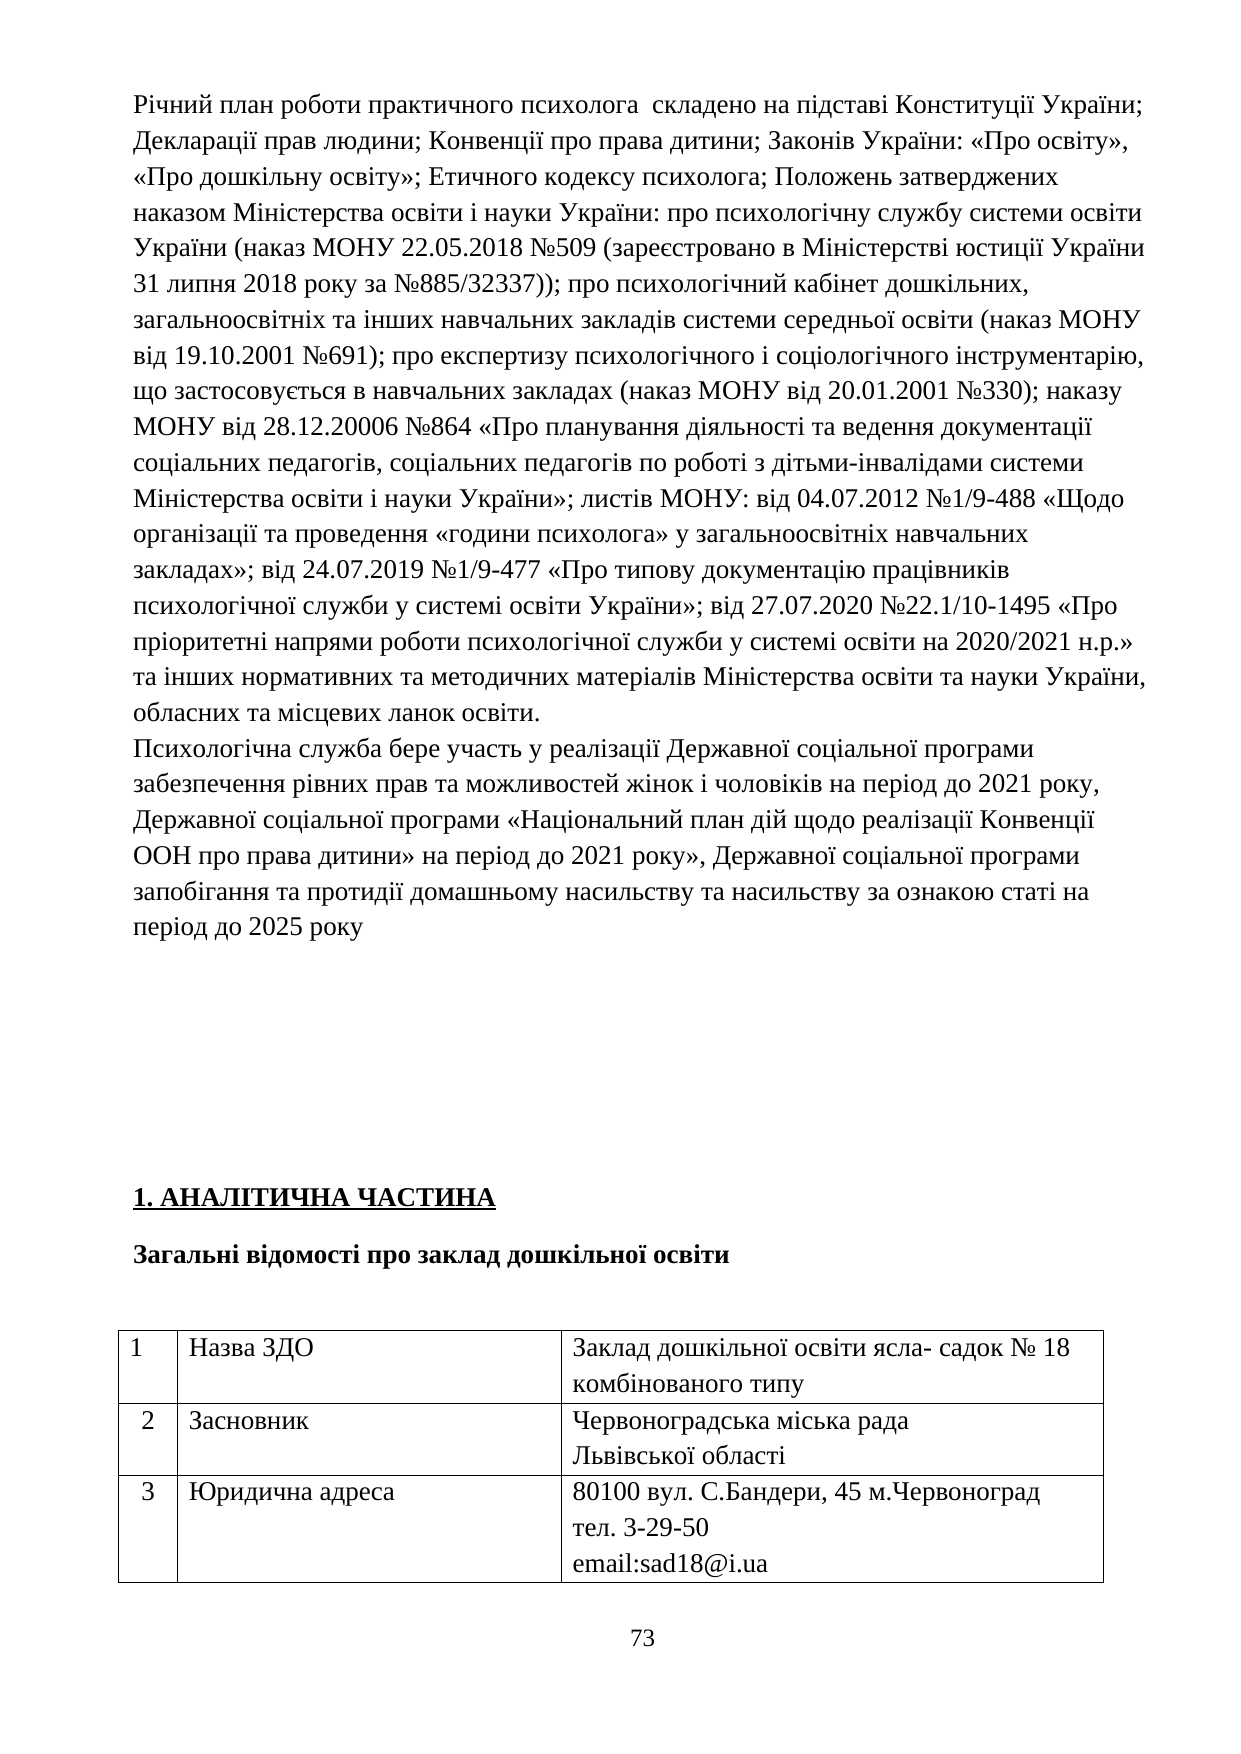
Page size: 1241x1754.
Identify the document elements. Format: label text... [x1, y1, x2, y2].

text Психологічна служба бере участь у реалізації Державної соціальної програми забезпечення рівних прав та можливостей жінок і чоловіків на період до 2021 року, Державної соціальної програми «Національний план дій щодо реалізації Конвенції ООН про права дитини» на період до 2021 року», Державної соціальної програми запобігання та протидії домашньому насильству та насильству за ознакою статі на період до 2025 року [133, 732, 1152, 942]
table_header Заклад дошкільної освіти ясла- садок № 18 комбінованого типу [562, 1331, 1103, 1403]
table_cell Червоноградська міська рада Львівської області [562, 1404, 1103, 1474]
table_cell 3 [119, 1476, 177, 1582]
table_cell Юридична адреса [178, 1476, 561, 1582]
table_cell 80100 вул. С.Бандери, 45 м.Червоноград тел. 3-29-50 email:sad18@i.ua [562, 1476, 1103, 1582]
text Загальні відомості про заклад дошкільної освіти [133, 1238, 1152, 1269]
table_header 1 [119, 1331, 177, 1403]
table_cell Засновник [178, 1404, 561, 1474]
table_header Назва ЗДО [178, 1331, 561, 1403]
table_cell 2 [119, 1404, 177, 1474]
text 1. АНАЛІТИЧНА ЧАСТИНА [133, 1181, 1152, 1212]
text Річний план роботи практичного психолога складено на підставі Конституції України; Декларації прав людини; Конвенції про права дитини; Законів України: «Про освіту», «Про дошкільну освіту»; Етичного кодексу психолога; Положень затверджених наказом Міністерства освіти і науки України: про психологічну службу системи освіти України (наказ МОНУ 22.05.2018 №509 (зареєстровано в Міністерстві юстиції України 31 липня 2018 року за №885/32337)); про психологічний кабінет дошкільних, загальноосвітніх та інших навчальних закладів системи середньої освіти (наказ МОНУ від 19.10.2001 №691); про експертизу психологічного і соціологічного інструментарію, що застосовується в навчальних закладах (наказ МОНУ від 20.01.2001 №330); наказу МОНУ від 28.12.20006 №864 «Про планування діяльності та ведення документації соціальних педагогів, соціальних педагогів по роботі з дітьми-інвалідами системи Міністерства освіти і науки України»; листів МОНУ: від 04.07.2012 №1/9-488 «Щодо організації та проведення «години психолога» у загальноосвітніх навчальних закладах»; від 24.07.2019 №1/9-477 «Про типову документацію працівників психологічної служби у системі освіти України»; від 27.07.2020 №22.1/10-1495 «Про пріоритетні напрями роботи психологічної служби у системі освіти на 2020/2021 н.р.» та інших нормативних та методичних матеріалів Міністерства освіти та науки України, обласних та місцевих ланок освіти. [133, 89, 1152, 727]
